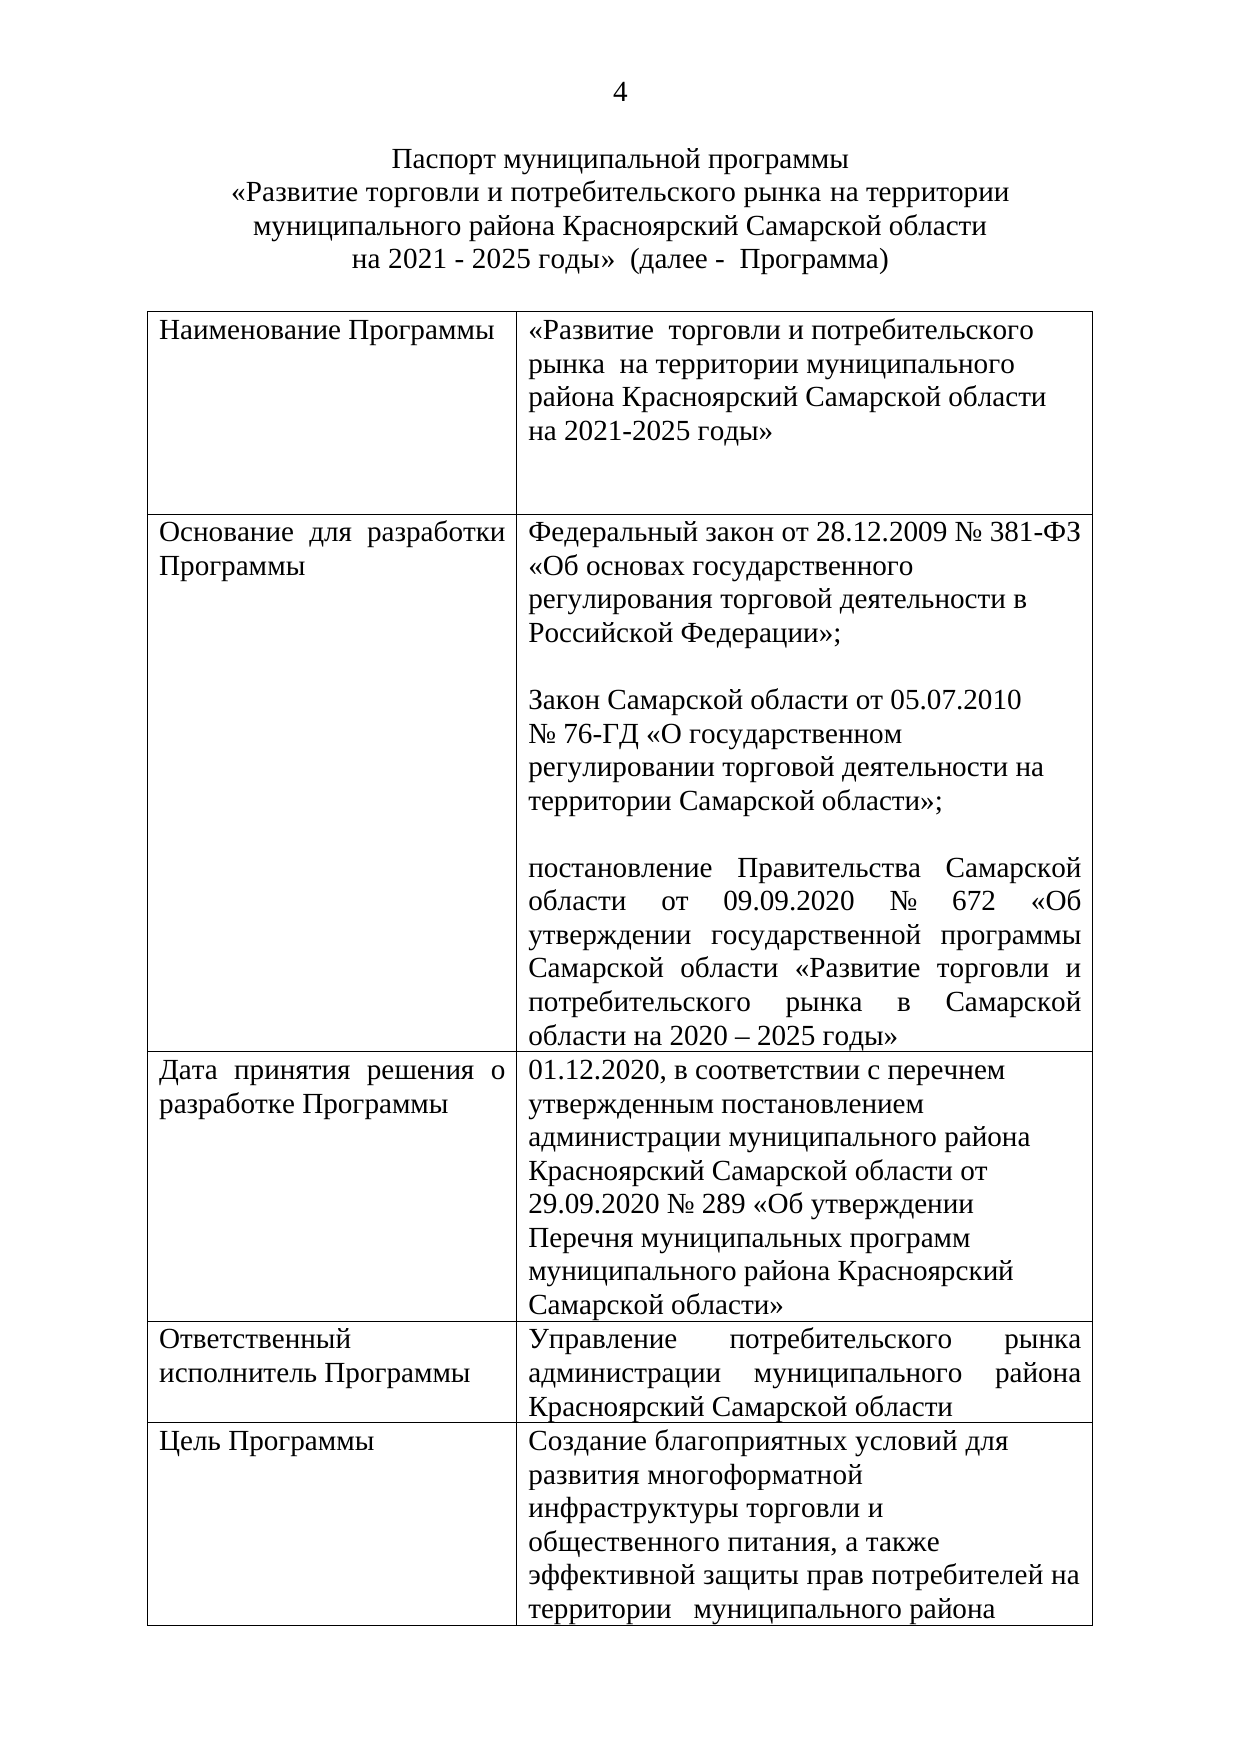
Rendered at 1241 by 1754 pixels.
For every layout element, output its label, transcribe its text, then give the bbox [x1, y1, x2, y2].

table_cell Ответственный исполнитель Программы [148, 1322, 516, 1422]
table_cell Основание для разработки Программы [148, 515, 516, 1051]
text Паспорт муниципальной программы [148, 141, 1092, 174]
table_header Наименование Программы [148, 312, 516, 513]
table_header «Развитие торговли и потребительского рынка на территории муниципального района Красноярский Самарской области на 2021-2025 годы» [517, 312, 1092, 513]
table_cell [517, 1423, 1092, 1624]
table_cell 01.12.2020, в соответствии с перечнем утвержденным постановлением администрации муниципального района Красноярский Самарской области от 29.09.2020 № 289 «Об утверждении Перечня муниципальных программ муниципального района Красноярский Самарской области» [517, 1052, 1092, 1321]
table_cell Дата принятия решения о разработке Программы [148, 1052, 516, 1321]
table_cell Управление потребительского рынка администрации муниципального района Красноярский Самарской области [517, 1322, 1092, 1422]
text «Развитие торговли и потребительского рынка на территории муниципального района Красноярский Самарской области на 2021 - 2025 годы» (далее - Программа) [148, 174, 1092, 275]
table_cell Федеральный закон от 28.12.2009 № 381-ФЗ «Об основах государственного регулирования торговой деятельности в Российской Федерации»; Закон Самарской области от 05.07.2010 № 76-ГД «О государственном регулировании торговой деятельности на территории Самарской области»; постановление Правительства Самарской области от 09.09.2020 № 672 «Об утверждении государственной программы Самарской области «Развитие торговли и потребительского рынка в Самарской области на 2020 – 2025 годы» [517, 515, 1092, 1051]
table_cell Цель Программы [148, 1423, 516, 1624]
